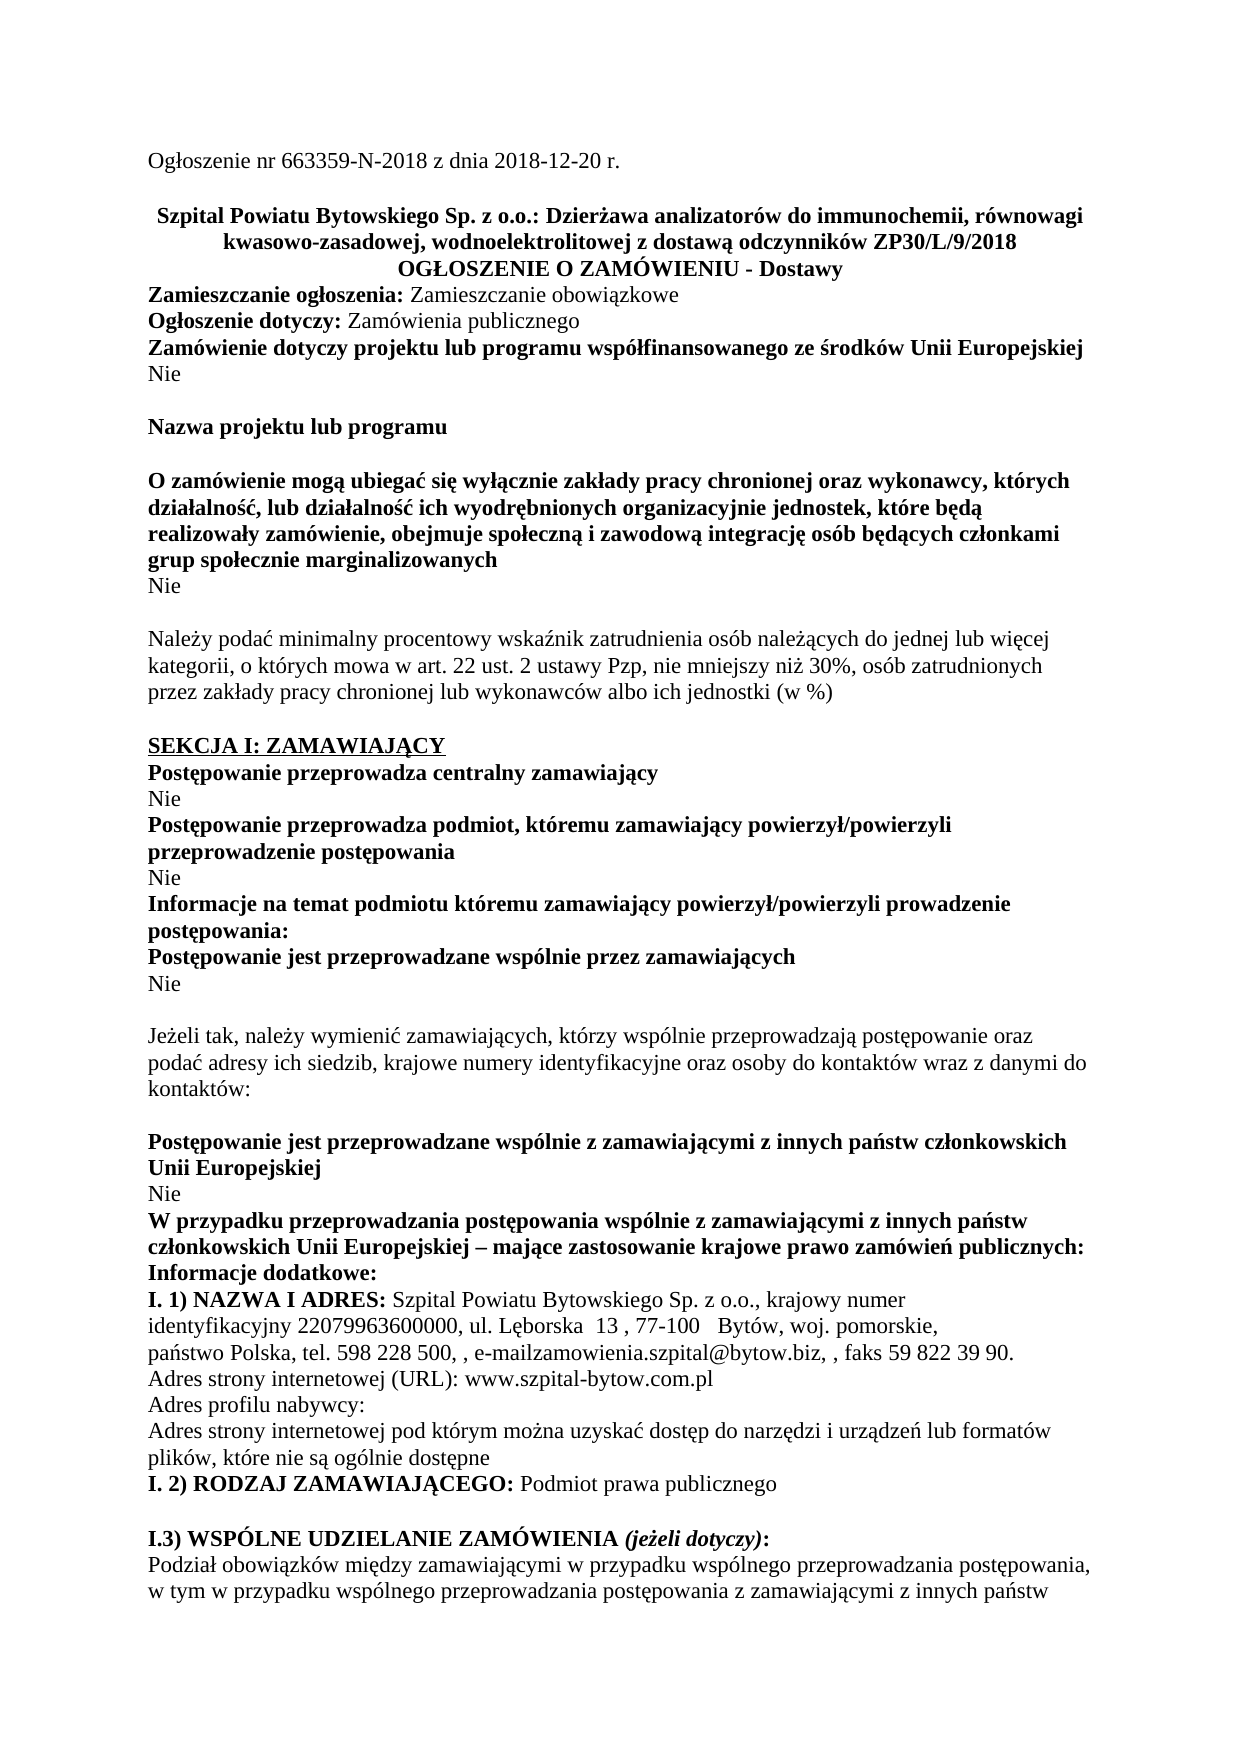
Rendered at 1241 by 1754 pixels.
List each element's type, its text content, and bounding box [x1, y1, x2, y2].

text Postępowanie przeprowadza podmiot, któremu zamawiający powierzył/powierzyli przeprowadzenie postępowania [148, 811, 1093, 864]
text Zamieszczanie ogłoszenia: Zamieszczanie obowiązkowe [148, 281, 1093, 307]
text Należy podać minimalny procentowy wskaźnik zatrudnienia osób należących do jednej lub więcej kategorii, o których mowa w art. 22 ust. 2 ustawy Pzp, nie mniejszy niż 30%, osób zatrudnionych przez zakłady pracy chronionej lub wykonawców albo ich jednostki (w %) [148, 599, 1093, 732]
text Ogłoszenie nr 663359-N-2018 z dnia 2018-12-20 r. [148, 148, 1093, 202]
text Nie [148, 969, 1093, 996]
text I.3) WSPÓLNE UDZIELANIE ZAMÓWIENIA (jeżeli dotyczy): [148, 1525, 1093, 1551]
text SEKCJA I: ZAMAWIAJĄCY [148, 732, 1093, 759]
text I. 1) NAZWA I ADRES: Szpital Powiatu Bytowskiego Sp. z o.o., krajowy numer identyfikacyjny 22079963600000, ul. Lęborska 13 , 77-100 Bytów, woj. pomorskie, państwo Polska, tel. 598 228 500, , e-mailzamowienia.szpital@bytow.biz, , faks 59 822 39 90. Adres strony internetowej (URL): www.szpital-bytow.com.pl Adres profilu nabywcy: Adres strony internetowej pod którym można uzyskać dostęp do narzędzi i urządzeń lub formatów plików, które nie są ogólnie dostępne [148, 1286, 1093, 1470]
text Jeżeli tak, należy wymienić zamawiających, którzy wspólnie przeprowadzają postępowanie oraz podać adresy ich siedzib, krajowe numery identyfikacyjne oraz osoby do kontaktów wraz z danymi do kontaktów: Postępowanie jest przeprowadzane wspólnie z zamawiającymi z innych państw członkowskich Unii Europejskiej [148, 996, 1093, 1180]
text Nie [148, 785, 1093, 811]
text I. 2) RODZAJ ZAMAWIAJĄCEGO: Podmiot prawa publicznego [148, 1470, 1093, 1525]
text Nie [148, 864, 1093, 891]
text Nie [148, 360, 1093, 386]
text Postępowanie przeprowadza centralny zamawiający [148, 759, 1093, 785]
text W przypadku przeprowadzania postępowania wspólnie z zamawiającymi z innych państw członkowskich Unii Europejskiej – mające zastosowanie krajowe prawo zamówień publicznych: Informacje dodatkowe: [148, 1207, 1093, 1286]
text Nazwa projektu lub programu [148, 386, 1093, 467]
text Nie [148, 1180, 1093, 1207]
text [148, 1551, 1093, 1604]
text Ogłoszenie dotyczy: Zamówienia publicznego [148, 307, 1093, 334]
text O zamówienie mogą ubiegać się wyłącznie zakłady pracy chronionej oraz wykonawcy, których działalność, lub działalność ich wyodrębnionych organizacyjnie jednostek, które będą realizowały zamówienie, obejmuje społeczną i zawodową integrację osób będących członkami grup społecznie marginalizowanych [148, 467, 1093, 573]
text Szpital Powiatu Bytowskiego Sp. z o.o.: Dzierżawa analizatorów do immunochemii, równowagi kwasowo-zasadowej, wodnoelektrolitowej z dostawą odczynników ZP30/L/9/2018 OGŁOSZENIE O ZAMÓWIENIU - Dostawy [148, 202, 1093, 281]
text Zamówienie dotyczy projektu lub programu współfinansowanego ze środków Unii Europejskiej [148, 334, 1093, 360]
text Informacje na temat podmiotu któremu zamawiający powierzył/powierzyli prowadzenie postępowania: Postępowanie jest przeprowadzane wspólnie przez zamawiających [148, 891, 1093, 969]
text Nie [148, 573, 1093, 599]
